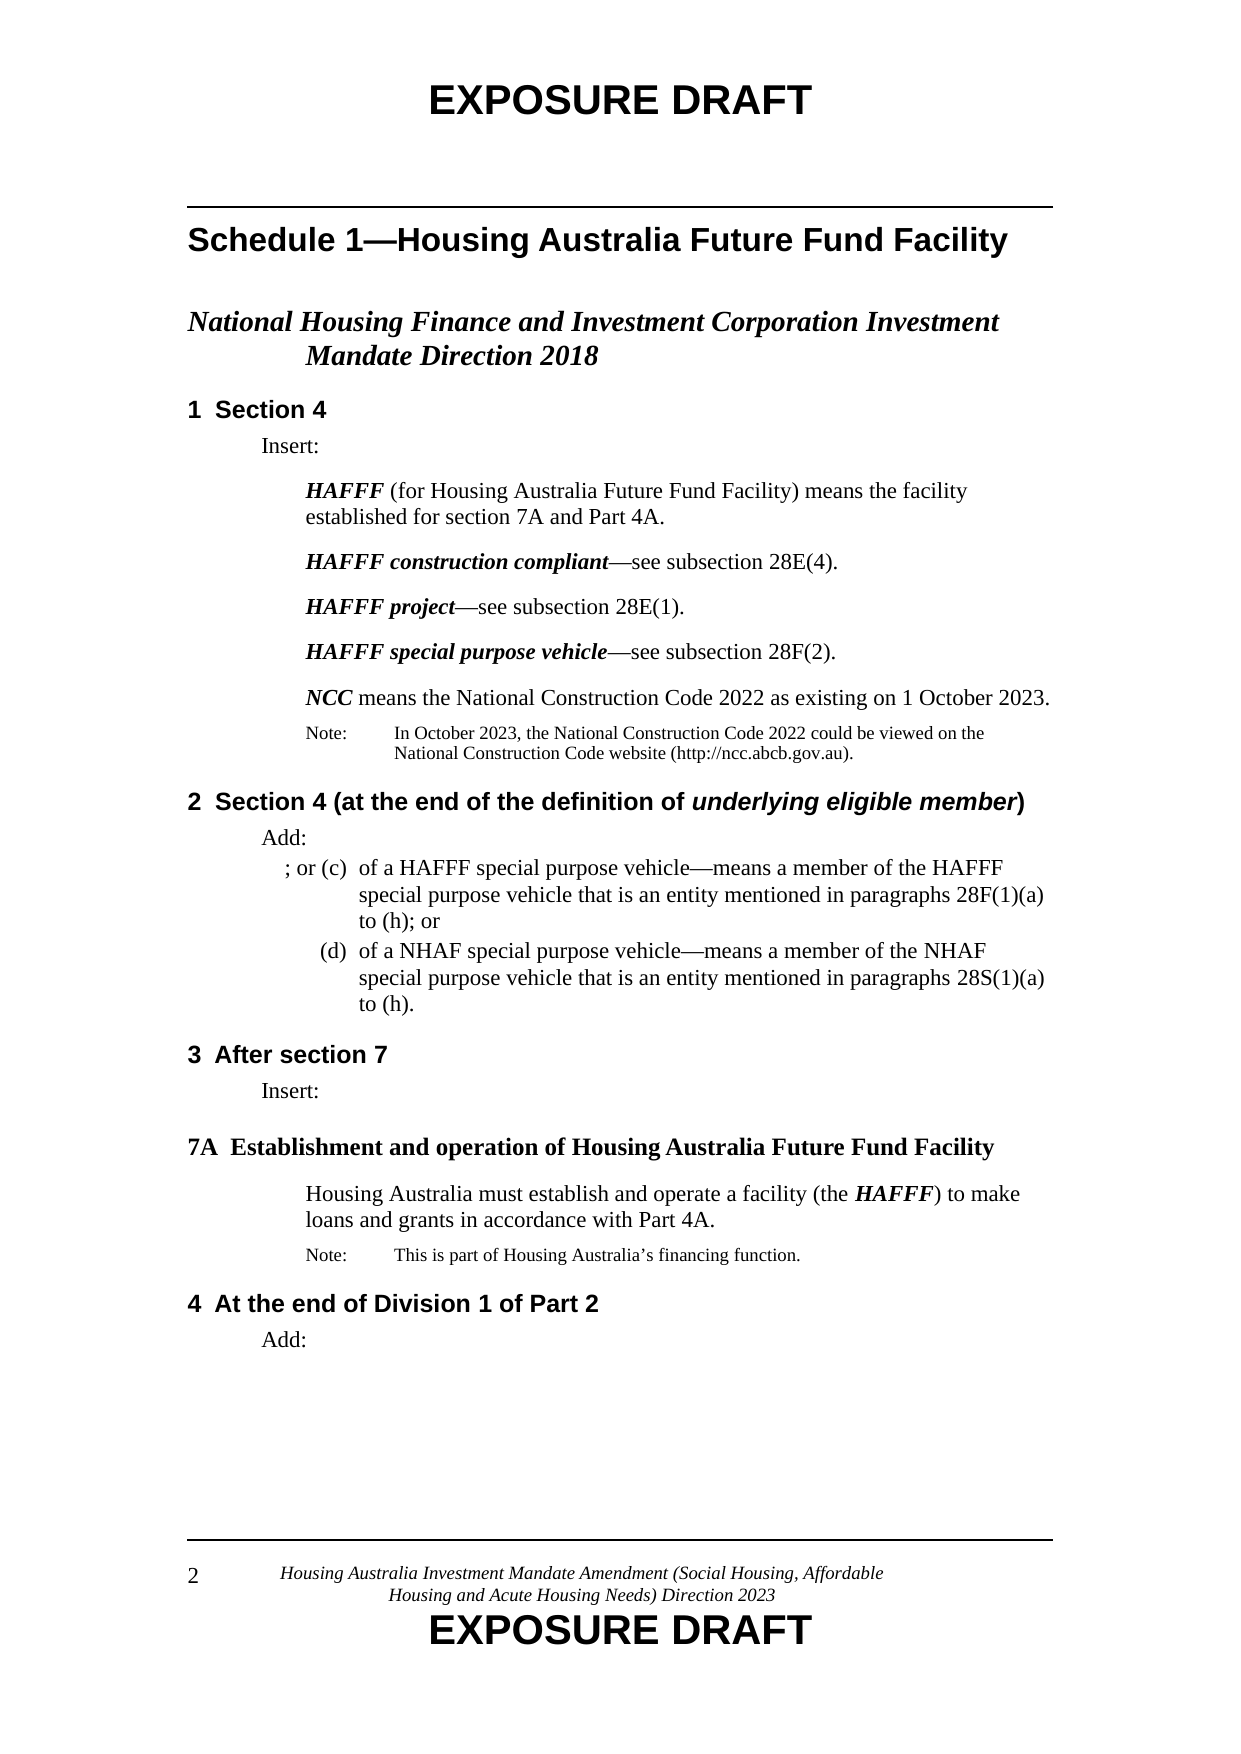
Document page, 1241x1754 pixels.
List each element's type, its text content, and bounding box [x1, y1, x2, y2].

text Add: [261, 1326, 1053, 1352]
text 1 Section 4 [187, 394, 1053, 423]
text National Housing Finance and Investment Corporation Investment Mandate Direction 2018 [187, 304, 1053, 372]
text ; or (c) of a HAFFF special purpose vehicle—means a member of the HAFFF special purpose vehicle that is an entity mentioned in paragraphs 28F(1)(a) to (h); or [187, 854, 1053, 933]
text HAFFF special purpose vehicle—see subsection 28F(2). [305, 638, 1053, 665]
text NCC means the National Construction Code 2022 as existing on 1 October 2023. [305, 683, 1053, 710]
text 7A Establishment and operation of Housing Australia Future Fund Facility [187, 1132, 1053, 1161]
text Housing Australia must establish and operate a facility (the HAFFF) to make loans and grants in accordance with Part 4A. [187, 1180, 1053, 1232]
text 3 After section 7 [187, 1039, 1053, 1068]
text (d) of a NHAF special purpose vehicle—means a member of the NHAF special purpose vehicle that is an entity mentioned in paragraphs 28S(1)(a) to (h). [187, 938, 1053, 1017]
text Insert: [261, 1077, 1053, 1103]
text HAFFF (for Housing Australia Future Fund Facility) means the facility established for section 7A and Part 4A. [305, 477, 1053, 529]
text HAFFF construction compliant—see subsection 28E(4). [305, 548, 1053, 574]
text Note: In October 2023, the National Construction Code 2022 could be viewed on the National Construction Code website (http://ncc.abcb.gov.au). [305, 723, 1053, 764]
text HAFFF project—see subsection 28E(1). [305, 593, 1053, 620]
text Note: This is part of Housing Australia’s financing function. [305, 1245, 1053, 1266]
text 2 Section 4 (at the end of the definition of underlying eligible member) [187, 787, 1053, 816]
text Add: [261, 824, 1053, 850]
text Insert: [261, 432, 1053, 458]
text Schedule 1—Housing Australia Future Fund Facility [187, 220, 1053, 259]
text 4 At the end of Division 1 of Part 2 [187, 1289, 1053, 1317]
